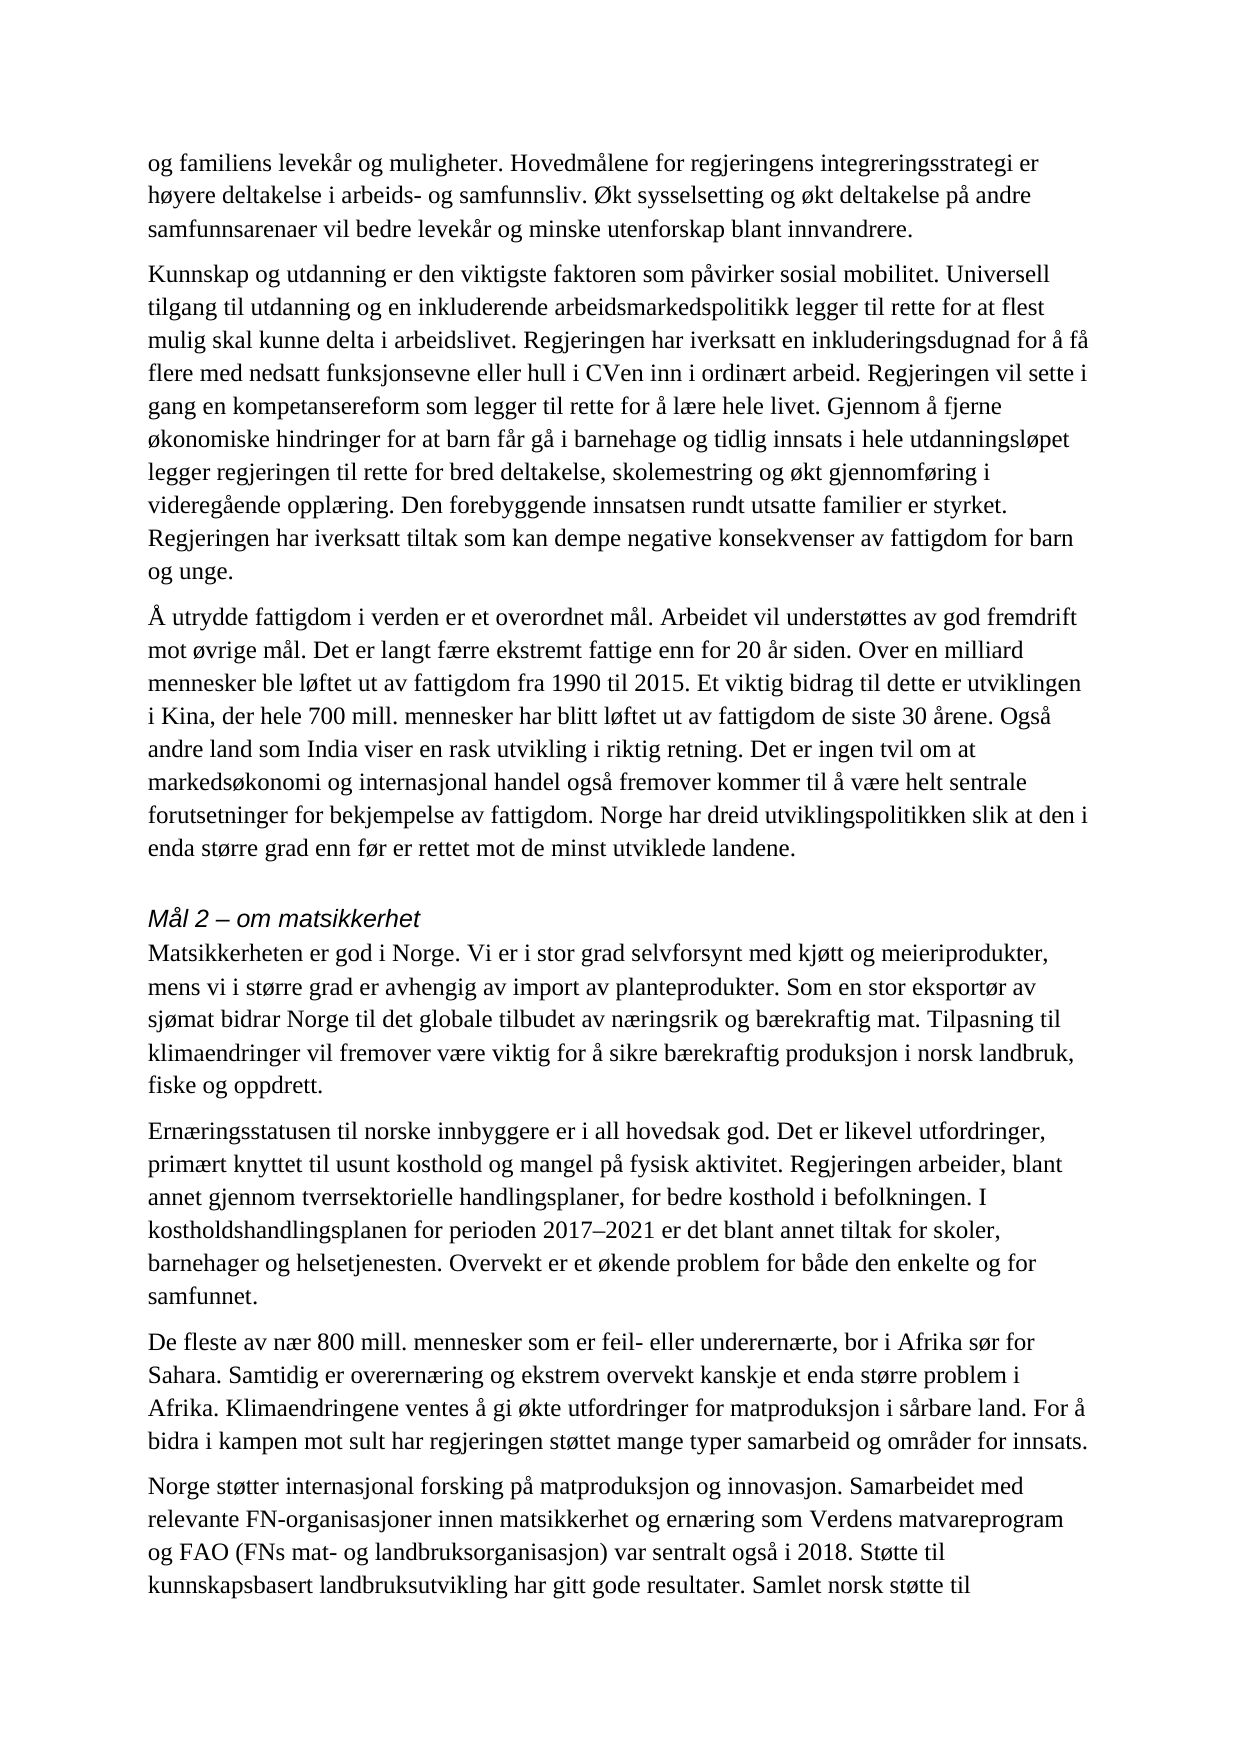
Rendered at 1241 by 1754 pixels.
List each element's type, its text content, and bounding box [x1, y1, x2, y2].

text Mål 2 – om matsikkerhet [148, 903, 1093, 932]
text Å utrydde fattigdom i verden er et overordnet mål. Arbeidet vil understøttes av god fremdrift mot øvrige mål. Det er langt færre ekstremt fattige enn for 20 år siden. Over en milliard mennesker ble løftet ut av fattigdom fra 1990 til 2015. Et viktig bidrag til dette er utviklingen i Kina, der hele 700 mill. mennesker har blitt løftet ut av fattigdom de siste 30 årene. Også andre land som India viser en rask utvikling i riktig retning. Det er ingen tvil om at markedsøkonomi og internasjonal handel også fremover kommer til å være helt sentrale forutsetninger for bekjempelse av fattigdom. Norge har dreid utviklingspolitikken slik at den i enda større grad enn før er rettet mot de minst utviklede landene. [148, 602, 1093, 862]
text Kunnskap og utdanning er den viktigste faktoren som påvirker sosial mobilitet. Universell tilgang til utdanning og en inkluderende arbeidsmarkedspolitikk legger til rette for at flest mulig skal kunne delta i arbeidslivet. Regjeringen har iverksatt en inkluderingsdugnad for å få flere med nedsatt funksjonsevne eller hull i CVen inn i ordinært arbeid. Regjeringen vil sette i gang en kompetansereform som legger til rette for å lære hele livet. Gjennom å fjerne økonomiske hindringer for at barn får gå i barnehage og tidlig innsats i hele utdanningsløpet legger regjeringen til rette for bred deltakelse, skolemestring og økt gjennomføring i videregående opplæring. Den forebyggende innsatsen rundt utsatte familier er styrket. Regjeringen har iverksatt tiltak som kan dempe negative konsekvenser av fattigdom for barn og unge. [148, 259, 1093, 585]
text Ernæringsstatusen til norske innbyggere er i all hovedsak god. Det er likevel utfordringer, primært knyttet til usunt kosthold og mangel på fysisk aktivitet. Regjeringen arbeider, blant annet gjennom tverrsektorielle handlingsplaner, for bedre kosthold i befolkningen. I kostholdshandlingsplanen for perioden 2017–2021 er det blant annet tiltak for skoler, barnehager og helsetjenesten. Overvekt er et økende problem for både den enkelte og for samfunnet. [148, 1116, 1093, 1310]
text De fleste av nær 800 mill. mennesker som er feil- eller underernærte, bor i Afrika sør for Sahara. Samtidig er overernæring og ekstrem overvekt kanskje et enda større problem i Afrika. Klimaendringene ventes å gi økte utfordringer for matproduksjon i sårbare land. For å bidra i kampen mot sult har regjeringen støttet mange typer samarbeid og områder for innsats. [148, 1327, 1093, 1454]
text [148, 1471, 1093, 1599]
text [148, 148, 1093, 242]
text Matsikkerheten er god i Norge. Vi er i stor grad selvforsynt med kjøtt og meieriprodukter, mens vi i større grad er avhengig av import av planteprodukter. Som en stor eksportør av sjømat bidrar Norge til det globale tilbudet av næringsrik og bærekraftig mat. Tilpasning til klimaendringer vil fremover være viktig for å sikre bærekraftig produksjon i norsk landbruk, fiske og oppdrett. [148, 938, 1093, 1099]
